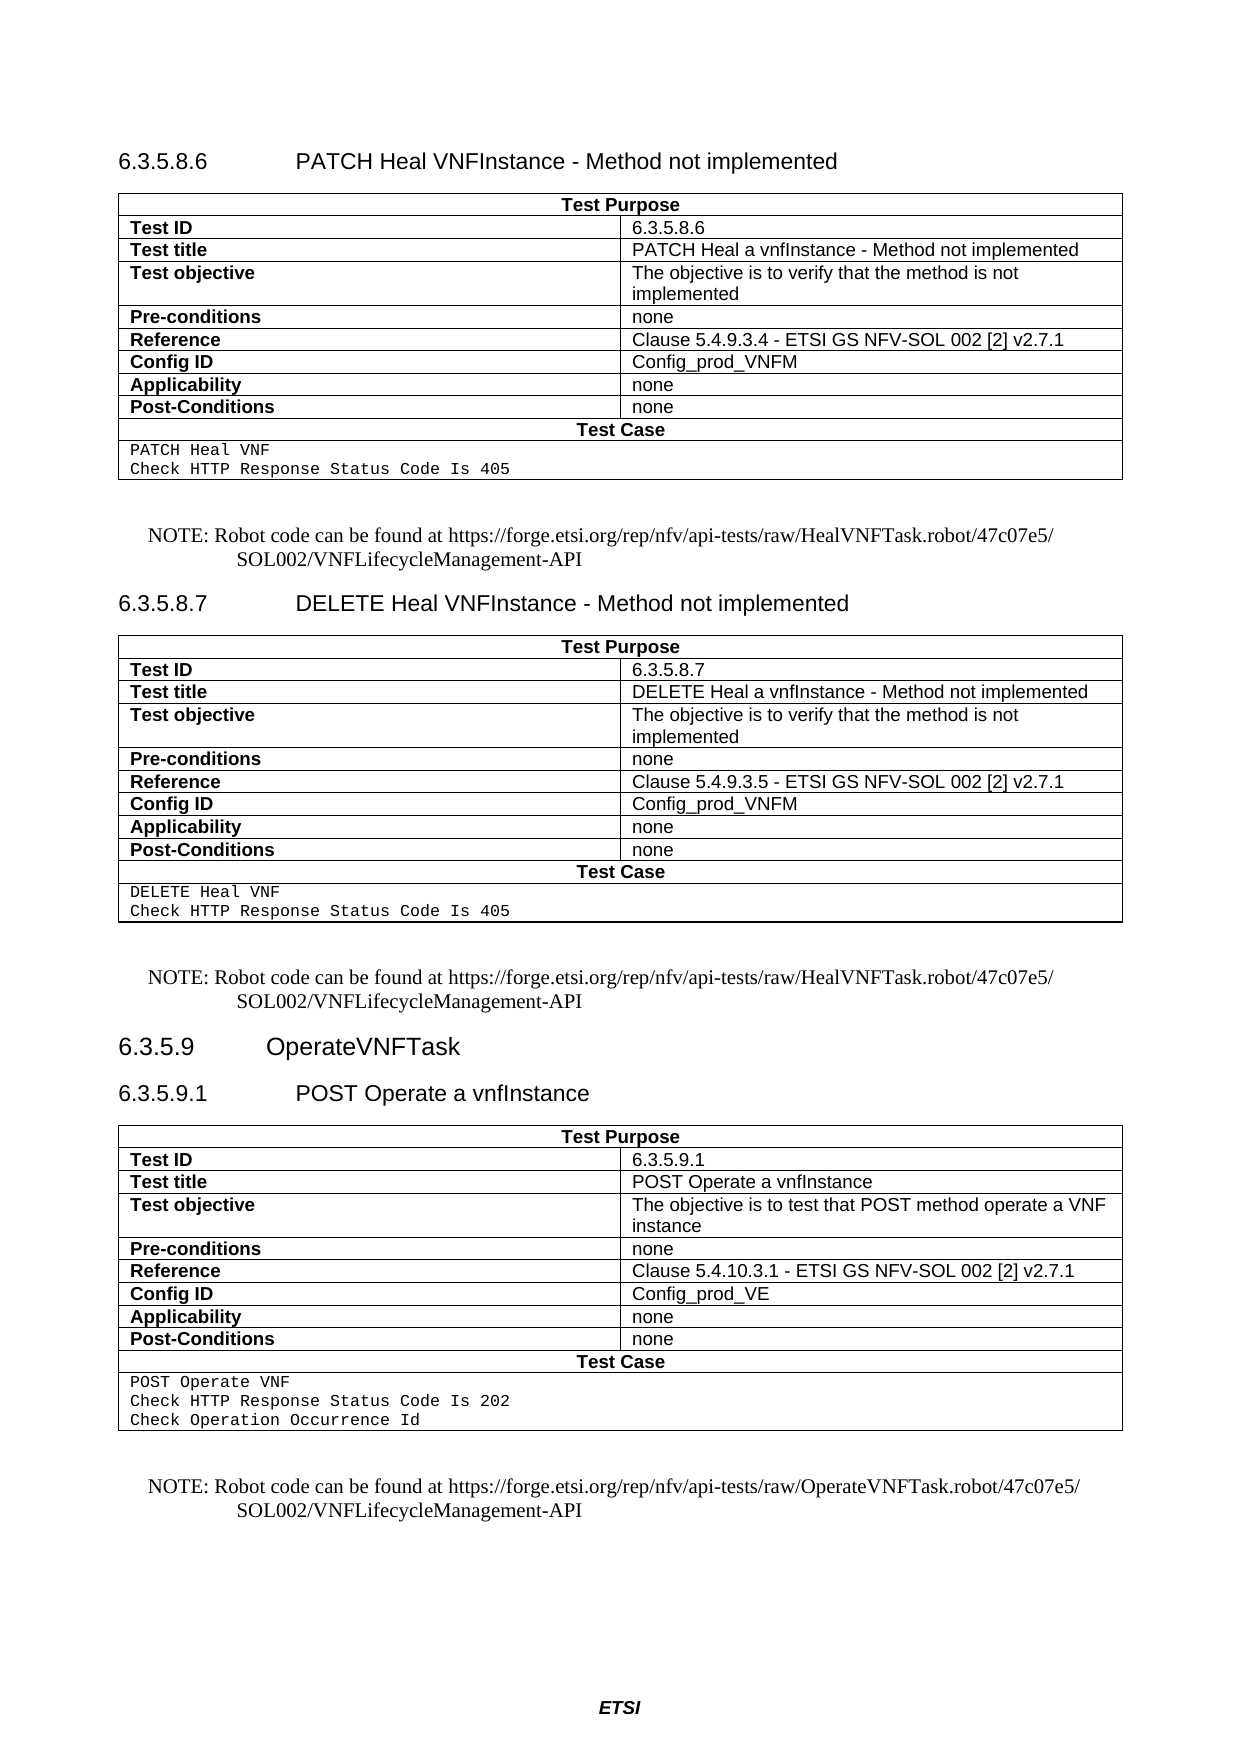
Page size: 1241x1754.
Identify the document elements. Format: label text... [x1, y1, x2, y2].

subtitle 6.3.5.8.7 DELETE Heal VNFInstance - Method not implemented [118, 590, 1122, 616]
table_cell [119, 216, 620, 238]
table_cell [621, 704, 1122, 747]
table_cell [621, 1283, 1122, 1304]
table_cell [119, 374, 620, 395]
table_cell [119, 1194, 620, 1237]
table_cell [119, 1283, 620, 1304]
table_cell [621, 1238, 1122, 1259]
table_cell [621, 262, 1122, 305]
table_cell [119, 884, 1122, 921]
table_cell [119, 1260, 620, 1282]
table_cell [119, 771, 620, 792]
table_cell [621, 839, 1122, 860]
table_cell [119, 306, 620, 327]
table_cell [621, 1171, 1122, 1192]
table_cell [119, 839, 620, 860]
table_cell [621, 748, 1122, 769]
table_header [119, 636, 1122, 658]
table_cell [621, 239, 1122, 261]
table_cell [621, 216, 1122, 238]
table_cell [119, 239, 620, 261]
text NOTE: Robot code can be found at https://forge.etsi.org/rep/nfv/api-tests/raw/HealVNFTask.robot/47c07e5/SOL002/VNFLifecycleManagement-API [148, 965, 1122, 1013]
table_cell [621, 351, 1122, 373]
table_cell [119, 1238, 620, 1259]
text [148, 523, 1122, 571]
subtitle 6.3.5.9 OperateVNFTask [118, 1032, 1122, 1061]
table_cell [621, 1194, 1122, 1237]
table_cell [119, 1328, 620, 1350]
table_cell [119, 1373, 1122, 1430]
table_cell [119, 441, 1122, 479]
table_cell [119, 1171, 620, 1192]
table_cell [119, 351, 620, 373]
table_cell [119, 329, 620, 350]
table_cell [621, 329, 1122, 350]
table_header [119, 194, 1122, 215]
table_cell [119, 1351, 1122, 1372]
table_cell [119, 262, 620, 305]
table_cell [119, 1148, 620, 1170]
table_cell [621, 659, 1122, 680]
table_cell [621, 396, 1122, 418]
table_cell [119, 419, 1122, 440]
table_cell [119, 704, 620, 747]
subtitle 6.3.5.9.1 POST Operate a vnfInstance [118, 1079, 1122, 1106]
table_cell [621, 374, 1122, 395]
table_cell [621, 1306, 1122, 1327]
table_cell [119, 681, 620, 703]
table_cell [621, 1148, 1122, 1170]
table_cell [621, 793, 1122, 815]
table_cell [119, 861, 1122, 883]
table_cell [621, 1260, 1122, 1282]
text NOTE: Robot code can be found at https://forge.etsi.org/rep/nfv/api-tests/raw/OperateVNFTask.robot/47c07e5/SOL002/VNFLifecycleManagement-API [148, 1474, 1122, 1522]
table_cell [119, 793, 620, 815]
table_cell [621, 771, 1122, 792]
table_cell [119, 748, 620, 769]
subtitle 6.3.5.8.6 PATCH Heal VNFInstance - Method not implemented [118, 148, 1122, 174]
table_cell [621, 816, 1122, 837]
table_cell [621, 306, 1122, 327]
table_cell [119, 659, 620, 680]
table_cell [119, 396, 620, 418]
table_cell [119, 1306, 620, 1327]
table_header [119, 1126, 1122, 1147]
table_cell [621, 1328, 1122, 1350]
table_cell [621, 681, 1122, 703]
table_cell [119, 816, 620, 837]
